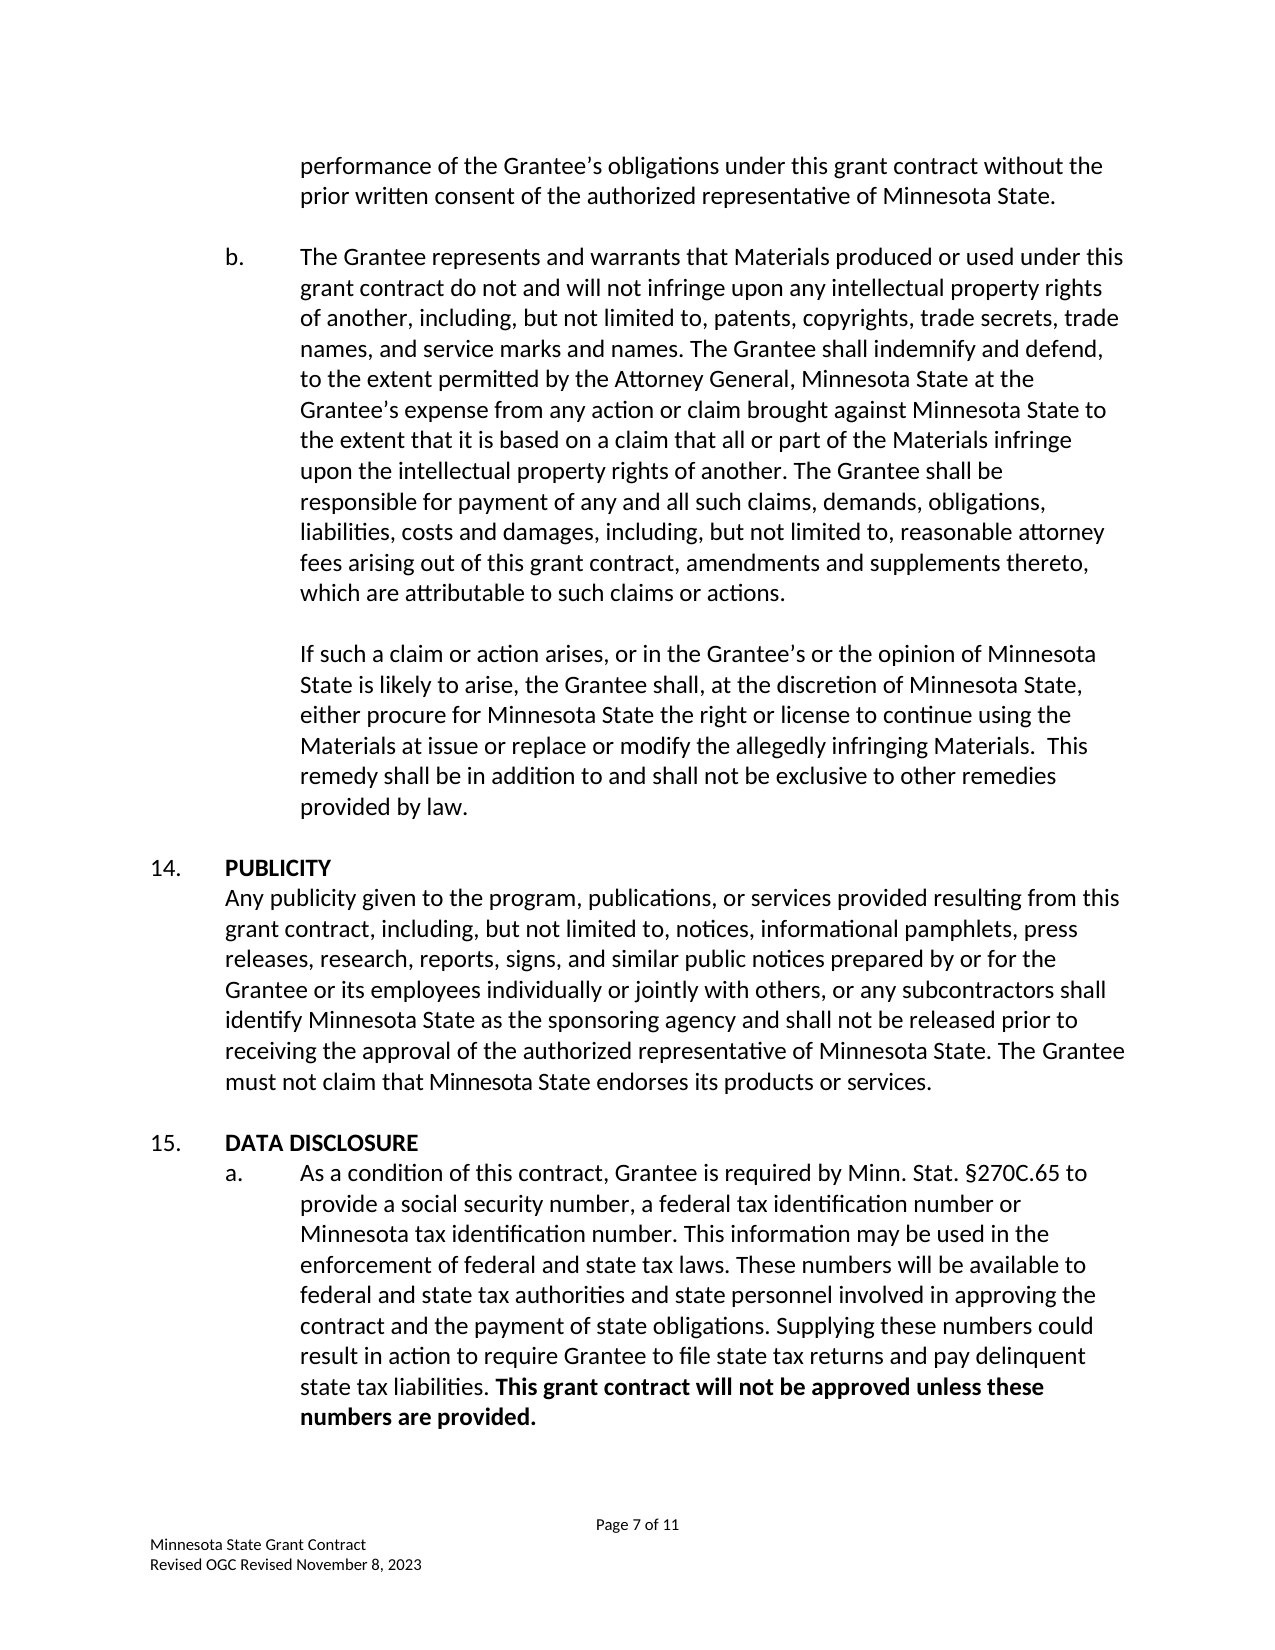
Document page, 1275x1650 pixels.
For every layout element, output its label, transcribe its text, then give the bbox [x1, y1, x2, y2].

list If such a claim or action arises, or in the Grantee’s or the opinion of Minnesota State is likely to arise, the Grantee shall, at the discretion of Minnesota State, either procure for Minnesota State the right or license to continue using the Materials at issue or replace or modify the allegedly infringing Materials. This remedy shall be in addition to and shall not be exclusive to other remedies provided by law. [300, 638, 1125, 821]
list PUBLICITY [150, 852, 1125, 882]
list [300, 150, 1125, 211]
list As a condition of this contract, Grantee is required by Minn. Stat. §270C.65 to provide a social security number, a federal tax identification number or Minnesota tax identification number. This information may be used in the enforcement of federal and state tax laws. These numbers will be available to federal and state tax authorities and state personnel involved in approving the contract and the payment of state obligations. Supplying these numbers could result in action to require Grantee to file state tax returns and pay delinquent state tax liabilities. This grant contract will not be approved unless these numbers are provided. [225, 1157, 1125, 1432]
list Any publicity given to the program, publications, or services provided resulting from this grant contract, including, but not limited to, notices, informational pamphlets, press releases, research, reports, signs, and similar public notices prepared by or for the Grantee or its employees individually or jointly with others, or any subcontractors shall identify Minnesota State as the sponsoring agency and shall not be released prior to receiving the approval of the authorized representative of Minnesota State. The Grantee must not claim that Minnesota State endorses its products or services. [225, 882, 1125, 1096]
list The Grantee represents and warrants that Materials produced or used under this grant contract do not and will not infringe upon any intellectual property rights of another, including, but not limited to, patents, copyrights, trade secrets, trade names, and service marks and names. The Grantee shall indemnify and defend, to the extent permitted by the Attorney General, Minnesota State at the Grantee’s expense from any action or claim brought against Minnesota State to the extent that it is based on a claim that all or part of the Materials infringe upon the intellectual property rights of another. The Grantee shall be responsible for payment of any and all such claims, demands, obligations, liabilities, costs and damages, including, but not limited to, reasonable attorney fees arising out of this grant contract, amendments and supplements thereto, which are attributable to such claims or actions. [225, 242, 1125, 608]
list DATA DISCLOSURE [150, 1127, 1125, 1157]
